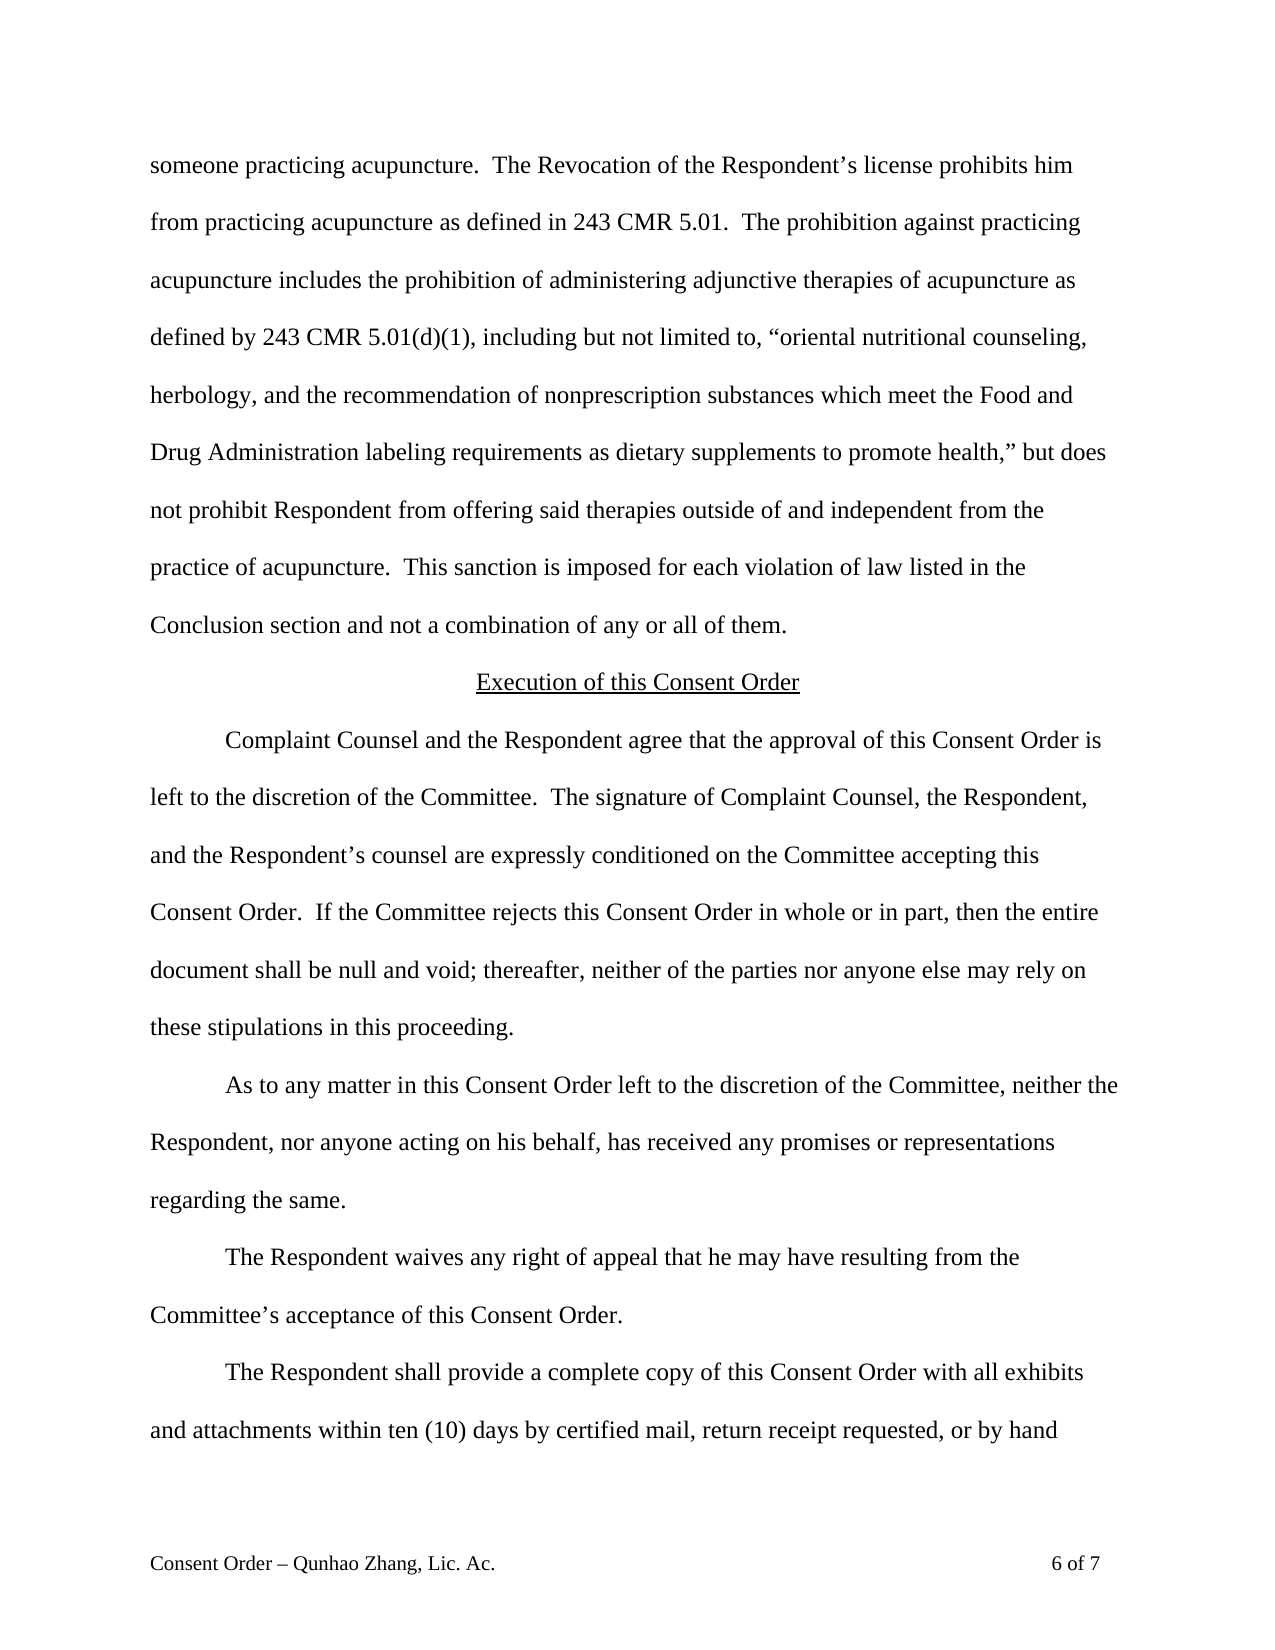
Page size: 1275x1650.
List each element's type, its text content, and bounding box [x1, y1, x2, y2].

text As to any matter in this Consent Order left to the discretion of the Committee, neither the Respondent, nor anyone acting on his behalf, has received any promises or representations regarding the same. [150, 1070, 1125, 1214]
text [150, 150, 1125, 639]
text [150, 1357, 1125, 1444]
text Complaint Counsel and the Respondent agree that the approval of this Consent Order is left to the discretion of the Committee. The signature of Complaint Counsel, the Respondent, and the Respondent’s counsel are expressly conditioned on the Committee accepting this Consent Order. If the Committee rejects this Consent Order in whole or in part, then the entire document shall be null and void; thereafter, neither of the parties nor anyone else may rely on these stipulations in this proceeding. [150, 725, 1125, 1041]
text The Respondent waives any right of appeal that he may have resulting from the Committee’s acceptance of this Consent Order. [150, 1242, 1125, 1329]
text Execution of this Consent Order [150, 667, 1125, 696]
